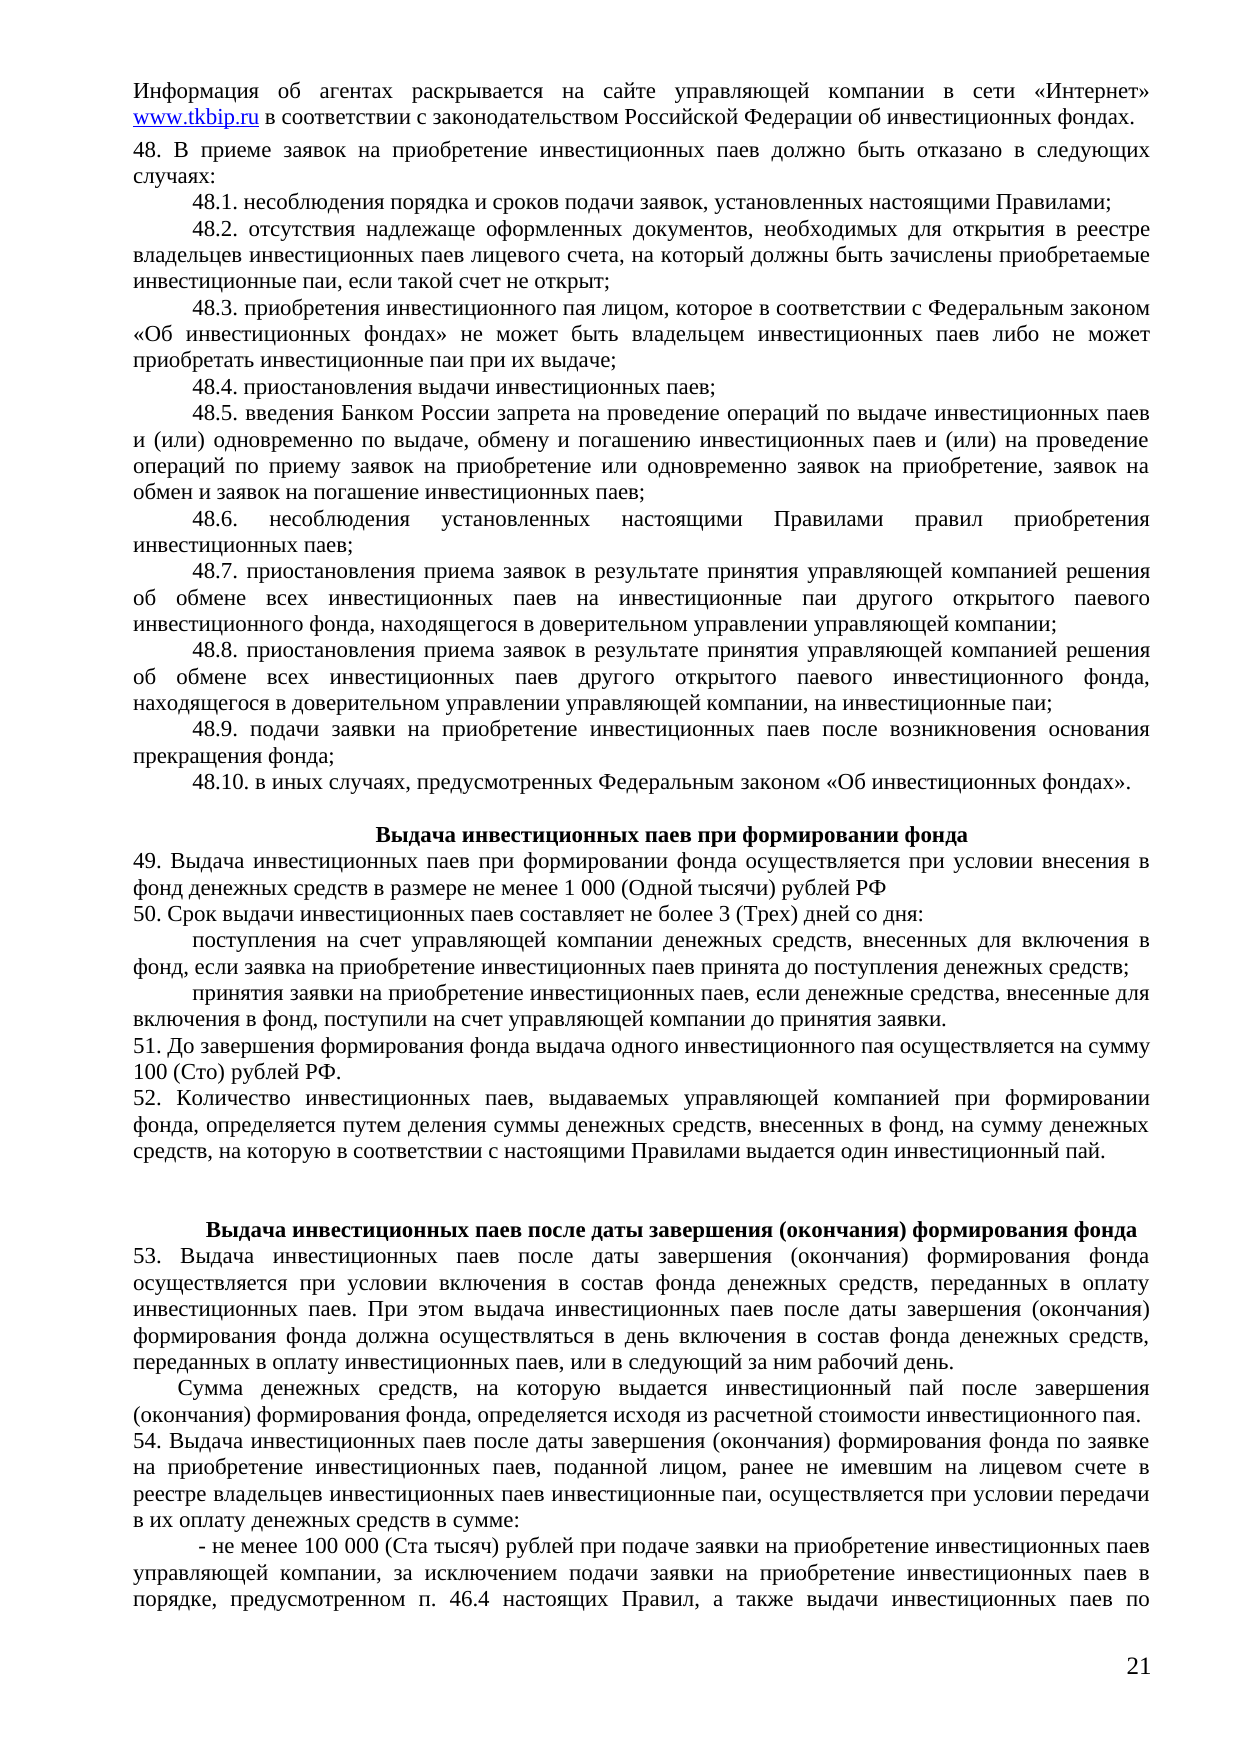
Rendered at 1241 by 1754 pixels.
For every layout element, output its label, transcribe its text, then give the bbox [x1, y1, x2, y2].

text Информация об агентах раскрывается на сайте управляющей компании в сети «Интернет» www.tkbip.ru в соответствии с законодательством Российской Федерации об инвестиционных фондах. [133, 77, 1152, 129]
text принятия заявки на приобретение инвестиционных паев, если денежные средства, внесенные для включения в фонд, поступили на счет управляющей компании до принятия заявки. [133, 979, 1152, 1032]
text 48.7. приостановления приема заявок в результате принятия управляющей компанией решения об обмене всех инвестиционных паев на инвестиционные паи другого открытого паевого инвестиционного фонда, находящегося в доверительном управлении управляющей компании; [133, 557, 1152, 636]
text 50. Срок выдачи инвестиционных паев составляет не более 3 (Трех) дней со дня: [133, 900, 1152, 926]
text 48.1. несоблюдения порядка и сроков подачи заявок, установленных настоящими Правилами; [133, 188, 1152, 215]
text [133, 1532, 1152, 1612]
text Сумма денежных средств, на которую выдается инвестиционный пай после завершения (окончания) формирования фонда, определяется исходя из расчетной стоимости инвестиционного пая. [133, 1374, 1152, 1427]
text Выдача инвестиционных паев при формировании фонда [133, 821, 1152, 847]
text поступления на счет управляющей компании денежных средств, внесенных для включения в фонд, если заявка на приобретение инвестиционных паев принята до поступления денежных средств; [133, 926, 1152, 979]
text 48.6. несоблюдения установленных настоящими Правилами правил приобретения инвестиционных паев; [133, 505, 1152, 557]
text 48.3. приобретения инвестиционного пая лицом, которое в соответствии с Федеральным законом «Об инвестиционных фондах» не может быть владельцем инвестиционных паев либо не может приобретать инвестиционные паи при их выдаче; [133, 294, 1152, 373]
text 48.10. в иных случаях, предусмотренных Федеральным законом «Об инвестиционных фондах». [133, 768, 1152, 794]
text 53. Выдача инвестиционных паев после даты завершения (окончания) формирования фонда осуществляется при условии включения в состав фонда денежных средств, переданных в оплату инвестиционных паев. При этом выдача инвестиционных паев после даты завершения (окончания) формирования фонда должна осуществляться в день включения в состав фонда денежных средств, переданных в оплату инвестиционных паев, или в следующий за ним рабочий день. [133, 1243, 1152, 1374]
subtitle Выдача инвестиционных паев после даты завершения (окончания) формирования фонда [133, 1216, 1152, 1243]
text 48.2. отсутствия надлежаще оформленных документов, необходимых для открытия в реестре владельцев инвестиционных паев лицевого счета, на который должны быть зачислены приобретаемые инвестиционные паи, если такой счет не открыт; [133, 215, 1152, 294]
text 51. До завершения формирования фонда выдача одного инвестиционного пая осуществляется на сумму 100 (Сто) рублей РФ. [133, 1032, 1152, 1084]
text 48.8. приостановления приема заявок в результате принятия управляющей компанией решения об обмене всех инвестиционных паев другого открытого паевого инвестиционного фонда, находящегося в доверительном управлении управляющей компании, на инвестиционные паи; [133, 636, 1152, 716]
text 48.9. подачи заявки на приобретение инвестиционных паев после возникновения основания прекращения фонда; [133, 716, 1152, 768]
text 48.4. приостановления выдачи инвестиционных паев; [133, 373, 1152, 399]
text 48. В приеме заявок на приобретение инвестиционных паев должно быть отказано в следующих случаях: [133, 136, 1152, 188]
text 54. Выдача инвестиционных паев после даты завершения (окончания) формирования фонда по заявке на приобретение инвестиционных паев, поданной лицом, ранее не имевшим на лицевом счете в реестре владельцев инвестиционных паев инвестиционные паи, осуществляется при условии передачи в их оплату денежных средств в сумме: [133, 1427, 1152, 1532]
text 48.5. введения Банком России запрета на проведение операций по выдаче инвестиционных паев и (или) одновременно по выдаче, обмену и погашению инвестиционных паев и (или) на проведение операций по приему заявок на приобретение или одновременно заявок на приобретение, заявок на обмен и заявок на погашение инвестиционных паев; [133, 399, 1152, 505]
text 52. Количество инвестиционных паев, выдаваемых управляющей компанией при формировании фонда, определяется путем деления суммы денежных средств, внесенных в фонд, на сумму денежных средств, на которую в соответствии с настоящими Правилами выдается один инвестиционный пай. [133, 1084, 1152, 1163]
text 49. Выдача инвестиционных паев при формировании фонда осуществляется при условии внесения в фонд денежных средств в размере не менее 1 000 (Одной тысячи) рублей РФ [133, 847, 1152, 900]
